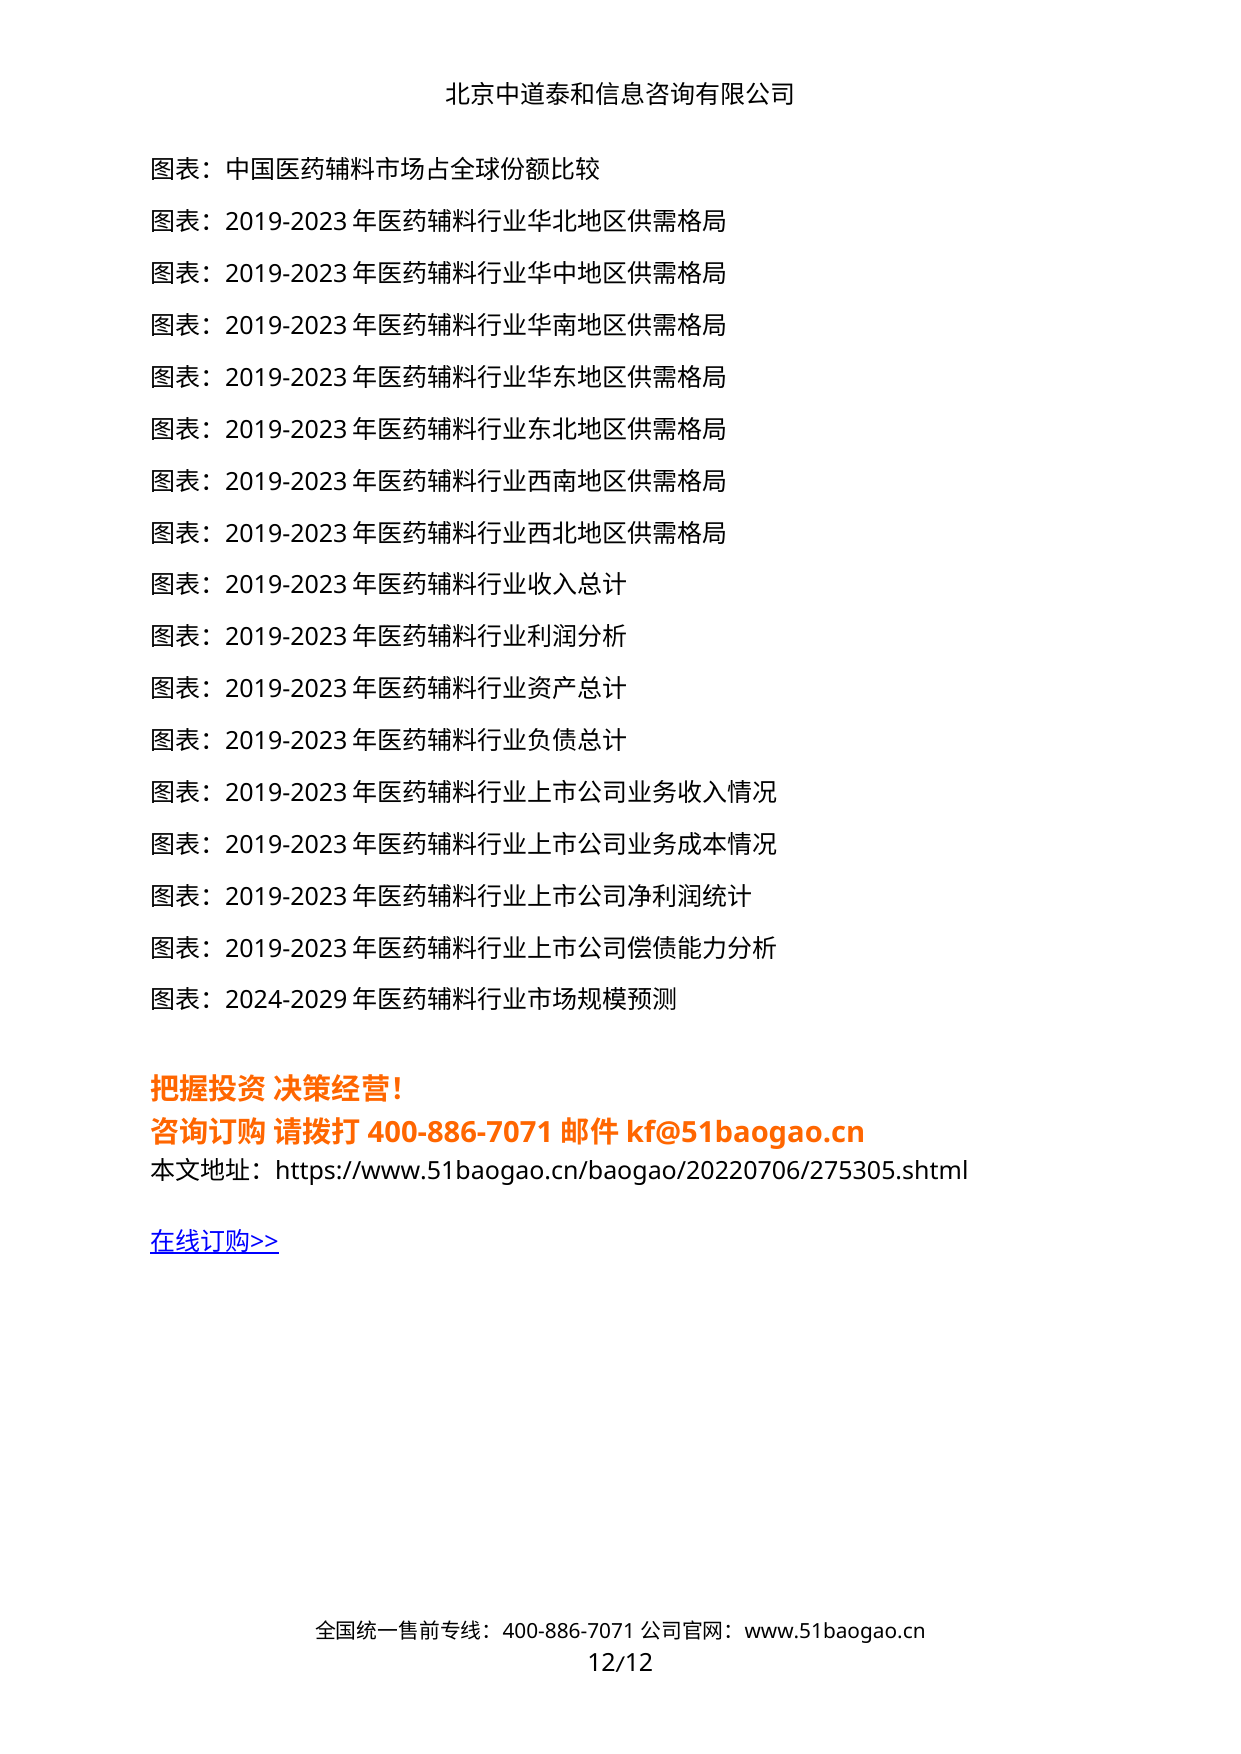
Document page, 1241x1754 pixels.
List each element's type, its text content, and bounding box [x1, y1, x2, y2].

text 图表：2019-2023年医药辅料行业华南地区供需格局 [150, 306, 1090, 342]
text 图表：2019-2023年医药辅料行业利润分析 [150, 617, 1090, 653]
text 图表：2019-2023年医药辅料行业华东地区供需格局 [150, 357, 1090, 394]
text 图表：2019-2023年医药辅料行业华中地区供需格局 [150, 254, 1090, 290]
text 图表：2019-2023年医药辅料行业东北地区供需格局 [150, 409, 1090, 446]
text 在线订购>> [150, 1187, 1090, 1257]
text 图表：2024-2029年医药辅料行业市场规模预测 [150, 980, 1090, 1016]
text 图表：2019-2023年医药辅料行业上市公司业务收入情况 [150, 772, 1090, 809]
text 图表：2019-2023年医药辅料行业收入总计 [150, 565, 1090, 601]
text 把握投资 决策经营！咨询订购 请拨打 400-886-7071 邮件 kf@51baogao.cn本文地址：https://www.51baogao.cn/baogao/20220706/275305.shtml [150, 1032, 1090, 1187]
text 图表：2019-2023年医药辅料行业上市公司业务成本情况 [150, 824, 1090, 861]
text 图表：2019-2023年医药辅料行业资产总计 [150, 669, 1090, 705]
text 图表：2019-2023年医药辅料行业上市公司偿债能力分析 [150, 928, 1090, 964]
text 图表：2019-2023年医药辅料行业西北地区供需格局 [150, 513, 1090, 549]
text 图表：2019-2023年医药辅料行业西南地区供需格局 [150, 461, 1090, 497]
text 图表：2019-2023年医药辅料行业上市公司净利润统计 [150, 876, 1090, 912]
text 图表：中国医药辅料市场占全球份额比较 [150, 150, 1090, 186]
text 图表：2019-2023年医药辅料行业华北地区供需格局 [150, 202, 1090, 238]
text 图表：2019-2023年医药辅料行业负债总计 [150, 721, 1090, 757]
